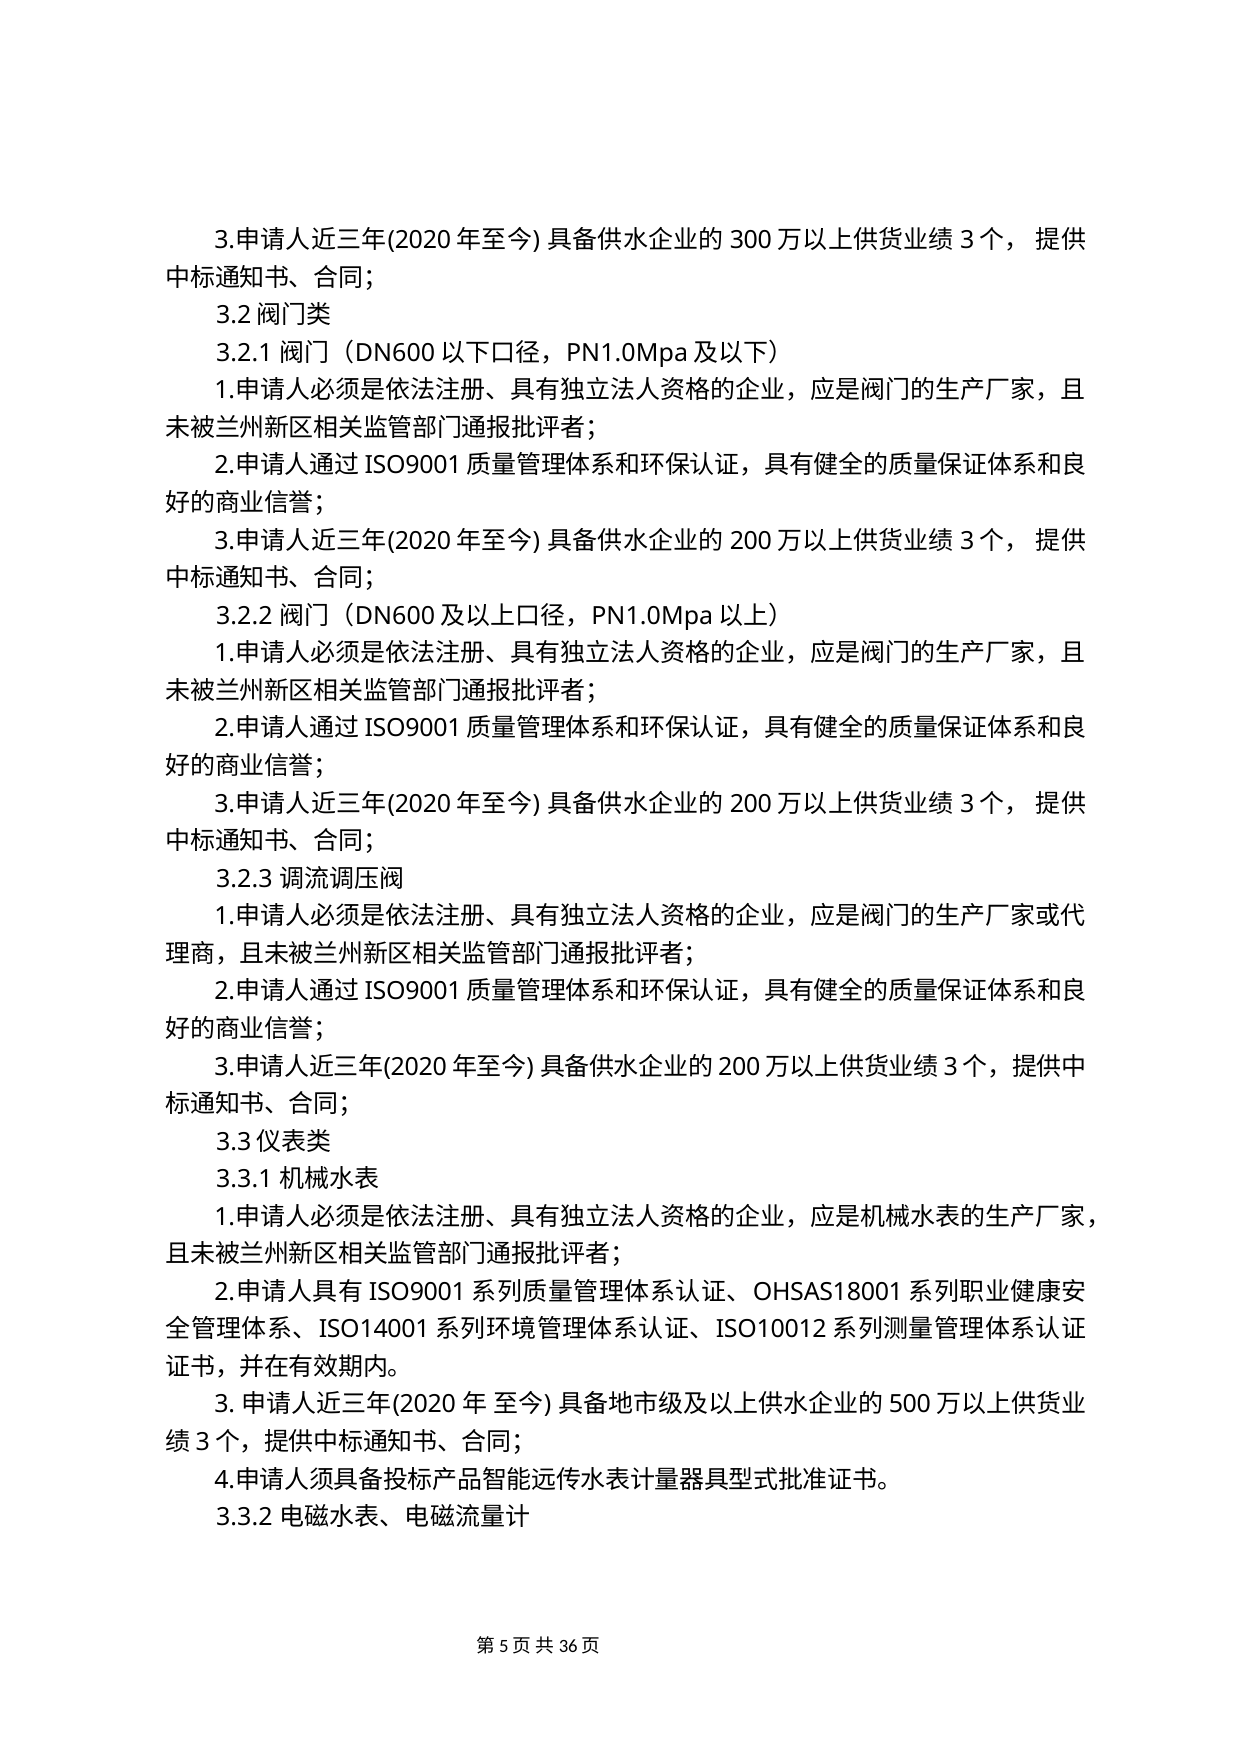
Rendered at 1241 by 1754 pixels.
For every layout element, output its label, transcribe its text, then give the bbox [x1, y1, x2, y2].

text 3.2.3 调流调压阀 [165, 857, 1087, 894]
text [165, 1270, 1087, 1383]
text 1.申请人必须是依法注册、具有独立法人资格的企业，应是阀门的生产厂家，且未被兰州新区相关监管部门通报批评者； [165, 369, 1087, 444]
text 3. 申请人近三年(2020 年 至今) 具备地市级及以上供水企业的500万以上供货业绩3个，提供中标通知书、合同； [165, 1383, 1087, 1458]
text 2.申请人通过ISO9001质量管理体系和环保认证，具有健全的质量保证体系和良好的商业信誉； [165, 707, 1087, 782]
text 3.申请人近三年(2020年至今) 具备供水企业的300万以上供货业绩3个， 提供中标通知书、合同； [165, 218, 1087, 293]
text 1.申请人必须是依法注册、具有独立法人资格的企业，应是阀门的生产厂家，且未被兰州新区相关监管部门通报批评者； [165, 632, 1087, 707]
text 1.申请人必须是依法注册、具有独立法人资格的企业，应是机械水表的生产厂家，且未被兰州新区相关监管部门通报批评者； [165, 1195, 1087, 1270]
text 3.3仪表类 [165, 1120, 1087, 1157]
text 3.申请人近三年(2020年至今) 具备供水企业的200万以上供货业绩3个， 提供中标通知书、合同； [165, 782, 1087, 857]
text 3.申请人近三年(2020年至今) 具备供水企业的200万以上供货业绩3个，提供中标通知书、合同； [165, 1045, 1087, 1120]
text 3.2.1 阀门（DN600以下口径，PN1.0Mpa及以下） [165, 331, 1087, 369]
text 1.申请人必须是依法注册、具有独立法人资格的企业，应是阀门的生产厂家或代理商，且未被兰州新区相关监管部门通报批评者； [165, 895, 1087, 970]
text 3.2阀门类 [165, 294, 1087, 331]
text 3.3.2 电磁水表、电磁流量计 [165, 1496, 1087, 1533]
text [165, 444, 1087, 519]
text 3.申请人近三年(2020年至今) 具备供水企业的200万以上供货业绩3个， 提供中标通知书、合同； [165, 519, 1087, 594]
text 3.3.1 机械水表 [165, 1158, 1087, 1195]
text 3.2.2 阀门（DN600及以上口径，PN1.0Mpa以上） [165, 594, 1087, 632]
text 4.申请人须具备投标产品智能远传水表计量器具型式批准证书。 [165, 1458, 1087, 1496]
text 2.申请人通过ISO9001质量管理体系和环保认证，具有健全的质量保证体系和良好的商业信誉； [165, 970, 1087, 1045]
